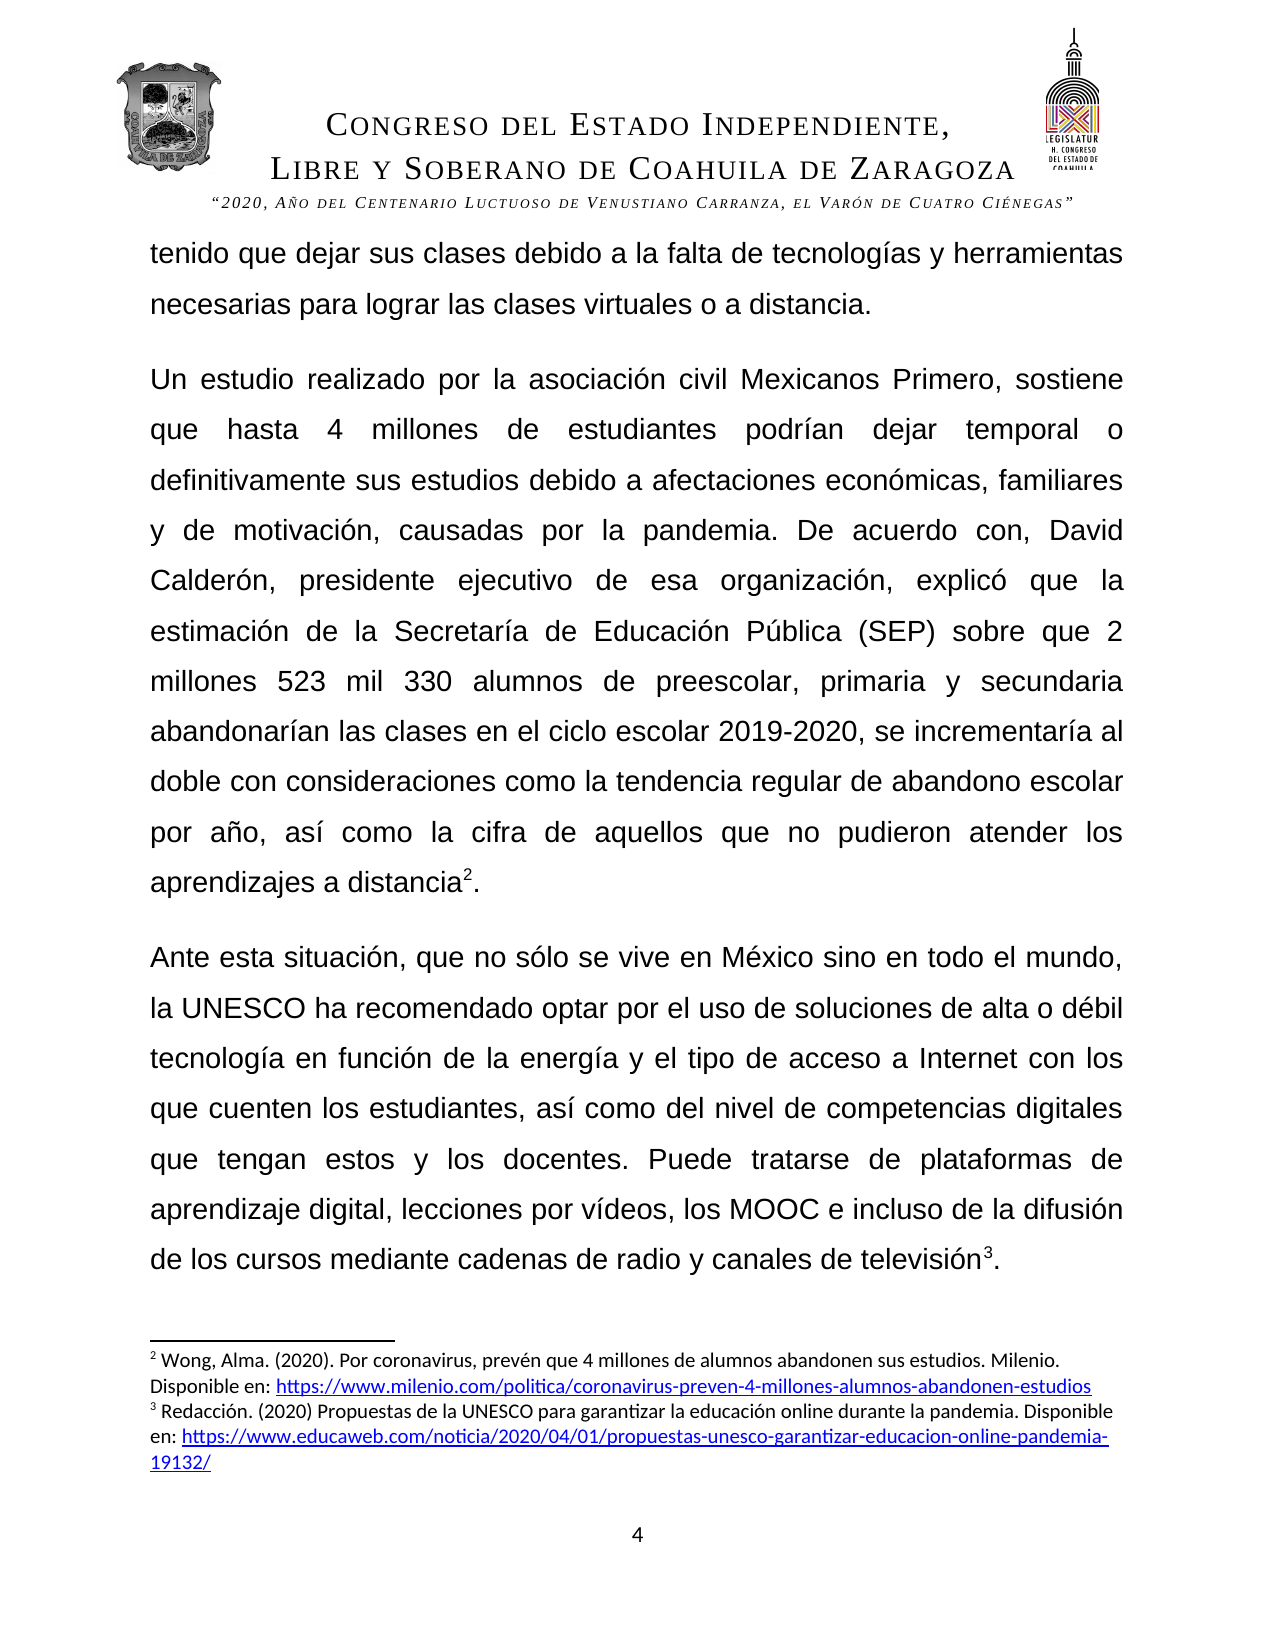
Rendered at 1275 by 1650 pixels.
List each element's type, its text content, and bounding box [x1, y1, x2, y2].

picture [115, 61, 223, 174]
text Un estudio realizado por la asociación civil Mexicanos Primero, sostiene que hasta 4 millones de estudiantes podrían dejar temporal o definitivamente sus estudios debido a afectaciones económicas, familiares y de motivación, causadas por la pandemia. De acuerdo con, David Calderón, presidente ejecutivo de esa organización, explicó que la estimación de la Secretaría de Educación Pública (SEP) sobre que 2 millones 523 mil 330 alumnos de preescolar, primaria y secundaria abandonarían las clases en el ciclo escolar 2019-2020, se incrementaría al doble con consideraciones como la tendencia regular de abandono escolar por año, así como la cifra de aquellos que no pudieron atender los aprendizajes a distancia. [150, 362, 1125, 899]
text Ante esta situación, que no sólo se vive en México sino en todo el mundo, la UNESCO ha recomendado optar por el uso de soluciones de alta o débil tecnología en función de la energía y el tipo de acceso a Internet con los que cuenten los estudiantes, así como del nivel de competencias digitales que tengan estos y los docentes. Puede tratarse de plataformas de aprendizaje digital, lecciones por vídeos, los MOOC e incluso de la difusión de los cursos mediante cadenas de radio y canales de televisión. [150, 940, 1125, 1276]
picture [1045, 27, 1099, 169]
